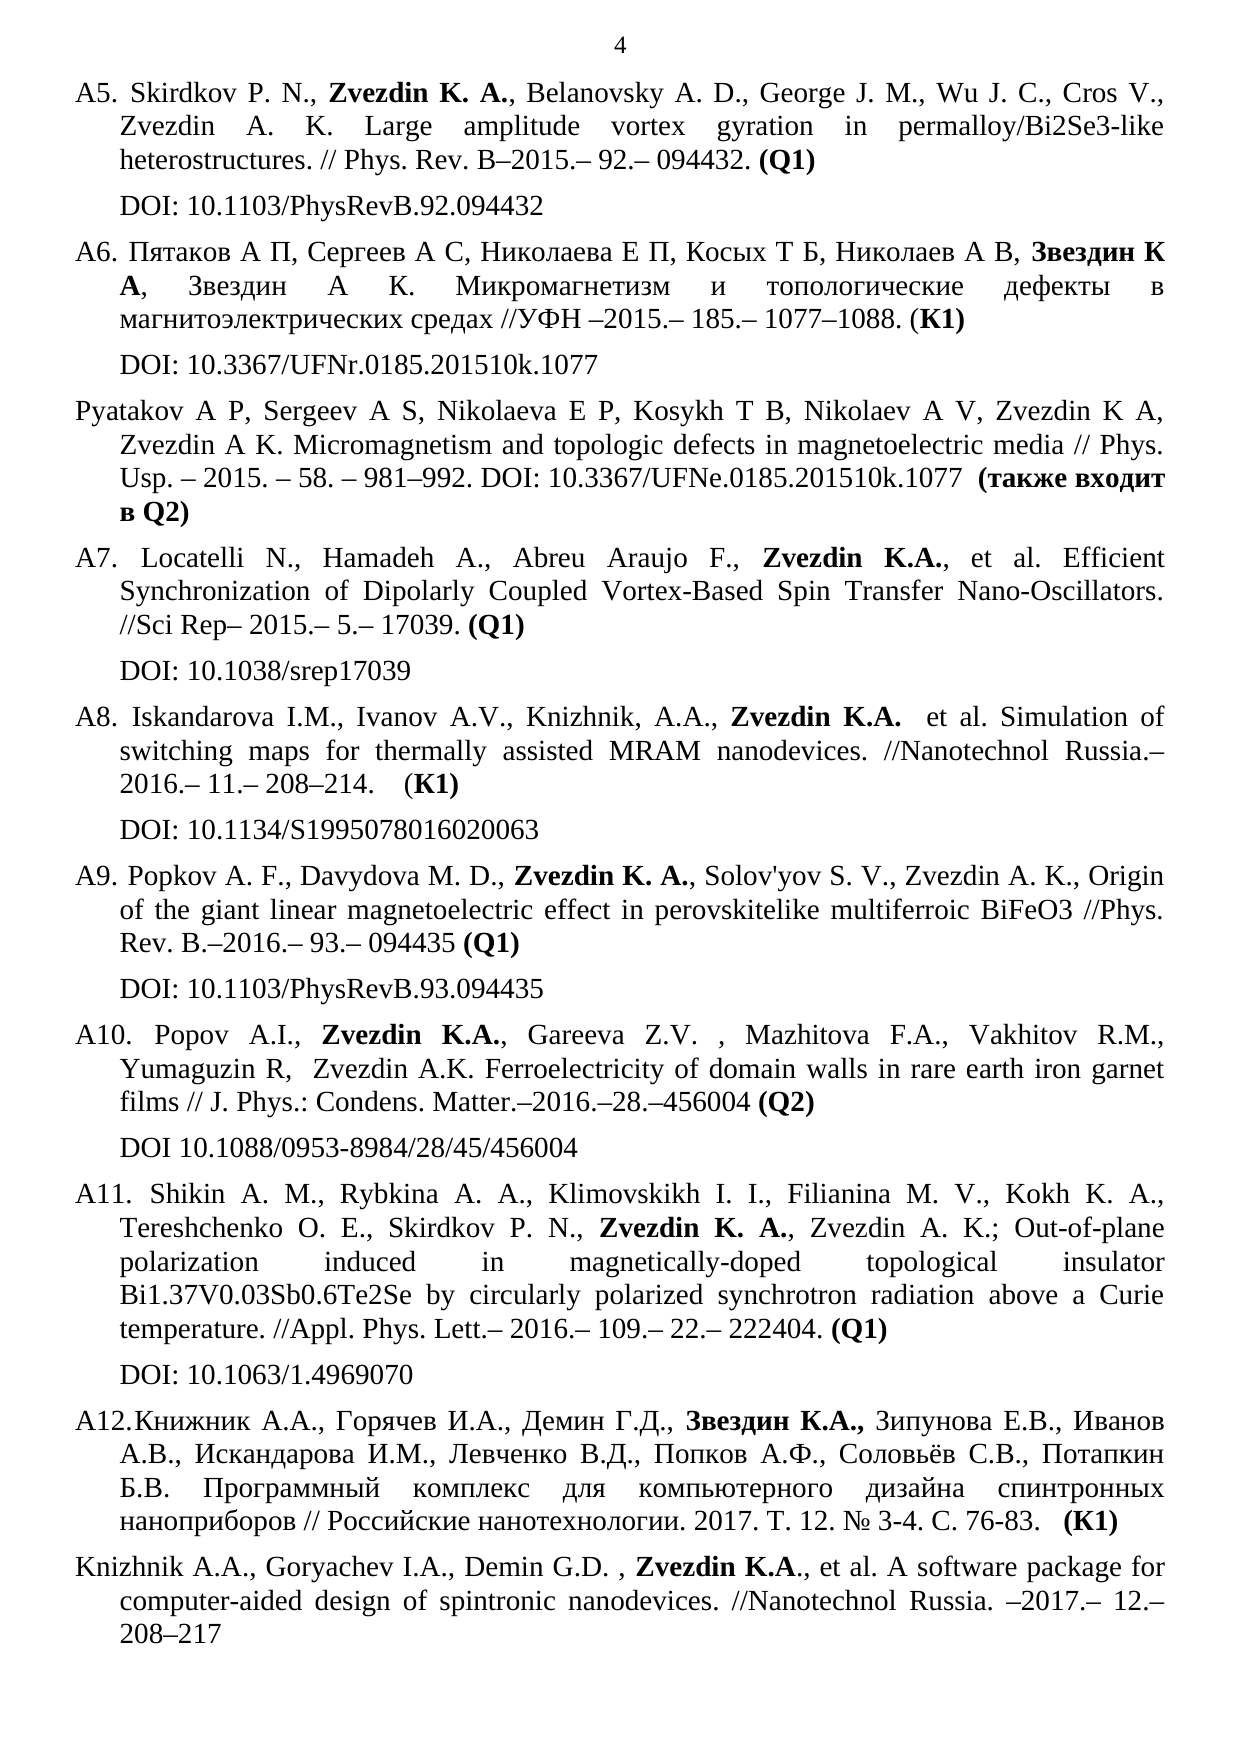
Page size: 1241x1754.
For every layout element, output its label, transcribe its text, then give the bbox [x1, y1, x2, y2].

list DOI 10.1088/0953-8984/28/45/456004 [75, 1131, 1165, 1164]
list Pyatakov A P, Sergeev A S, Nikolaeva E P, Kosykh T B, Nikolaev A V, Zvezdin K A, Zvezdin A K. Micromagnetism and topologic defects in magnetoelectric media // Phys. Usp. – 2015. – 58. – 981–992. DOI: 10.3367/UFNe.0185.201510k.1077 (также входит в Q2) [75, 393, 1165, 527]
list DOI: 10.1134/S1995078016020063 [75, 812, 1165, 846]
list Книжник А.А., Горячев И.А., Демин Г.Д., Звездин К.А., Зипунова Е.В., Иванов А.В., Искандарова И.М., Левченко В.Д., Попков А.Ф., Соловьёв С.В., Потапкин Б.В. Программный комплекс для компьютерного дизайна спинтронных наноприборов // Российские нанотехнологии. 2017. Т. 12. № 3-4. С. 76-83. (К1) [75, 1403, 1165, 1537]
list DOI: 10.1063/1.4969070 [75, 1357, 1165, 1390]
list Пятаков А П, Сергеев А С, Николаева Е П, Косых Т Б, Николаев А В, Звездин К А, Звездин А К. Микромагнетизм и топологические дефекты в магнитоэлектрических средах //УФН –2015.– 185.– 1077–1088. (К1) [75, 234, 1165, 335]
list Shikin A. M., Rybkina A. A., Klimovskikh I. I., Filianina M. V., Kokh K. A., Tereshchenko O. E., Skirdkov P. N., Zvezdin K. A., Zvezdin A. K.; Out-of-plane polarization induced in magnetically-doped topological insulator Bi1.37V0.03Sb0.6Te2Se by circularly polarized synchrotron radiation above a Curie temperature. //Appl. Phys. Lett.– 2016.– 109.– 22.– 222404. (Q1) [75, 1177, 1165, 1344]
list Knizhnik A.A., Goryachev I.A., Demin G.D. , Zvezdin K.A., et al. A software package for computer-aided design of spintronic nanodevices. //Nanotechnol Russia. –2017.– 12.– 208–217 [75, 1549, 1165, 1650]
list DOI: 10.1103/PhysRevB.93.094435 [75, 971, 1165, 1005]
list Skirdkov P. N., Zvezdin K. A., Belanovsky A. D., George J. M., Wu J. C., Cros V., Zvezdin A. K. Large amplitude vortex gyration in permalloy/Bi2Se3-like heterostructures. // Phys. Rev. B–2015.– 92.– 094432. (Q1) [75, 75, 1165, 176]
list DOI: 10.1038/srep17039 [75, 653, 1165, 687]
list Iskandarova I.M., Ivanov A.V., Knizhnik, A.A., Zvezdin K.A. et al. Simulation of switching maps for thermally assisted MRAM nanodevices. //Nanotechnol Russia.–2016.– 11.– 208–214. (К1) [75, 699, 1165, 800]
list Popkov A. F., Davydova M. D., Zvezdin K. A., Solov'yov S. V., Zvezdin A. K., Origin of the giant linear magnetoelectric effect in perovskitelike multiferroic BiFeO3 //Phys. Rev. B.–2016.– 93.– 094435 (Q1) [75, 858, 1165, 959]
list DOI: 10.3367/UFNr.0185.201510k.1077 [75, 347, 1165, 381]
list DOI: 10.1103/PhysRevB.92.094432 [75, 188, 1165, 222]
list Popov A.I., Zvezdin K.A., Gareeva Z.V. , Mazhitova F.A., Vakhitov R.M., Yumaguzin R, Zvezdin A.K. Ferroelectricity of domain walls in rare earth iron garnet films // J. Phys.: Condens. Matter.–2016.–28.–456004 (Q2) [75, 1017, 1165, 1118]
list Locatelli N., Hamadeh A., Abreu Araujo F., Zvezdin K.A., et al. Efficient Synchronization of Dipolarly Coupled Vortex-Based Spin Transfer Nano-Oscillators. //Sci Rep– 2015.– 5.– 17039. (Q1) [75, 540, 1165, 641]
